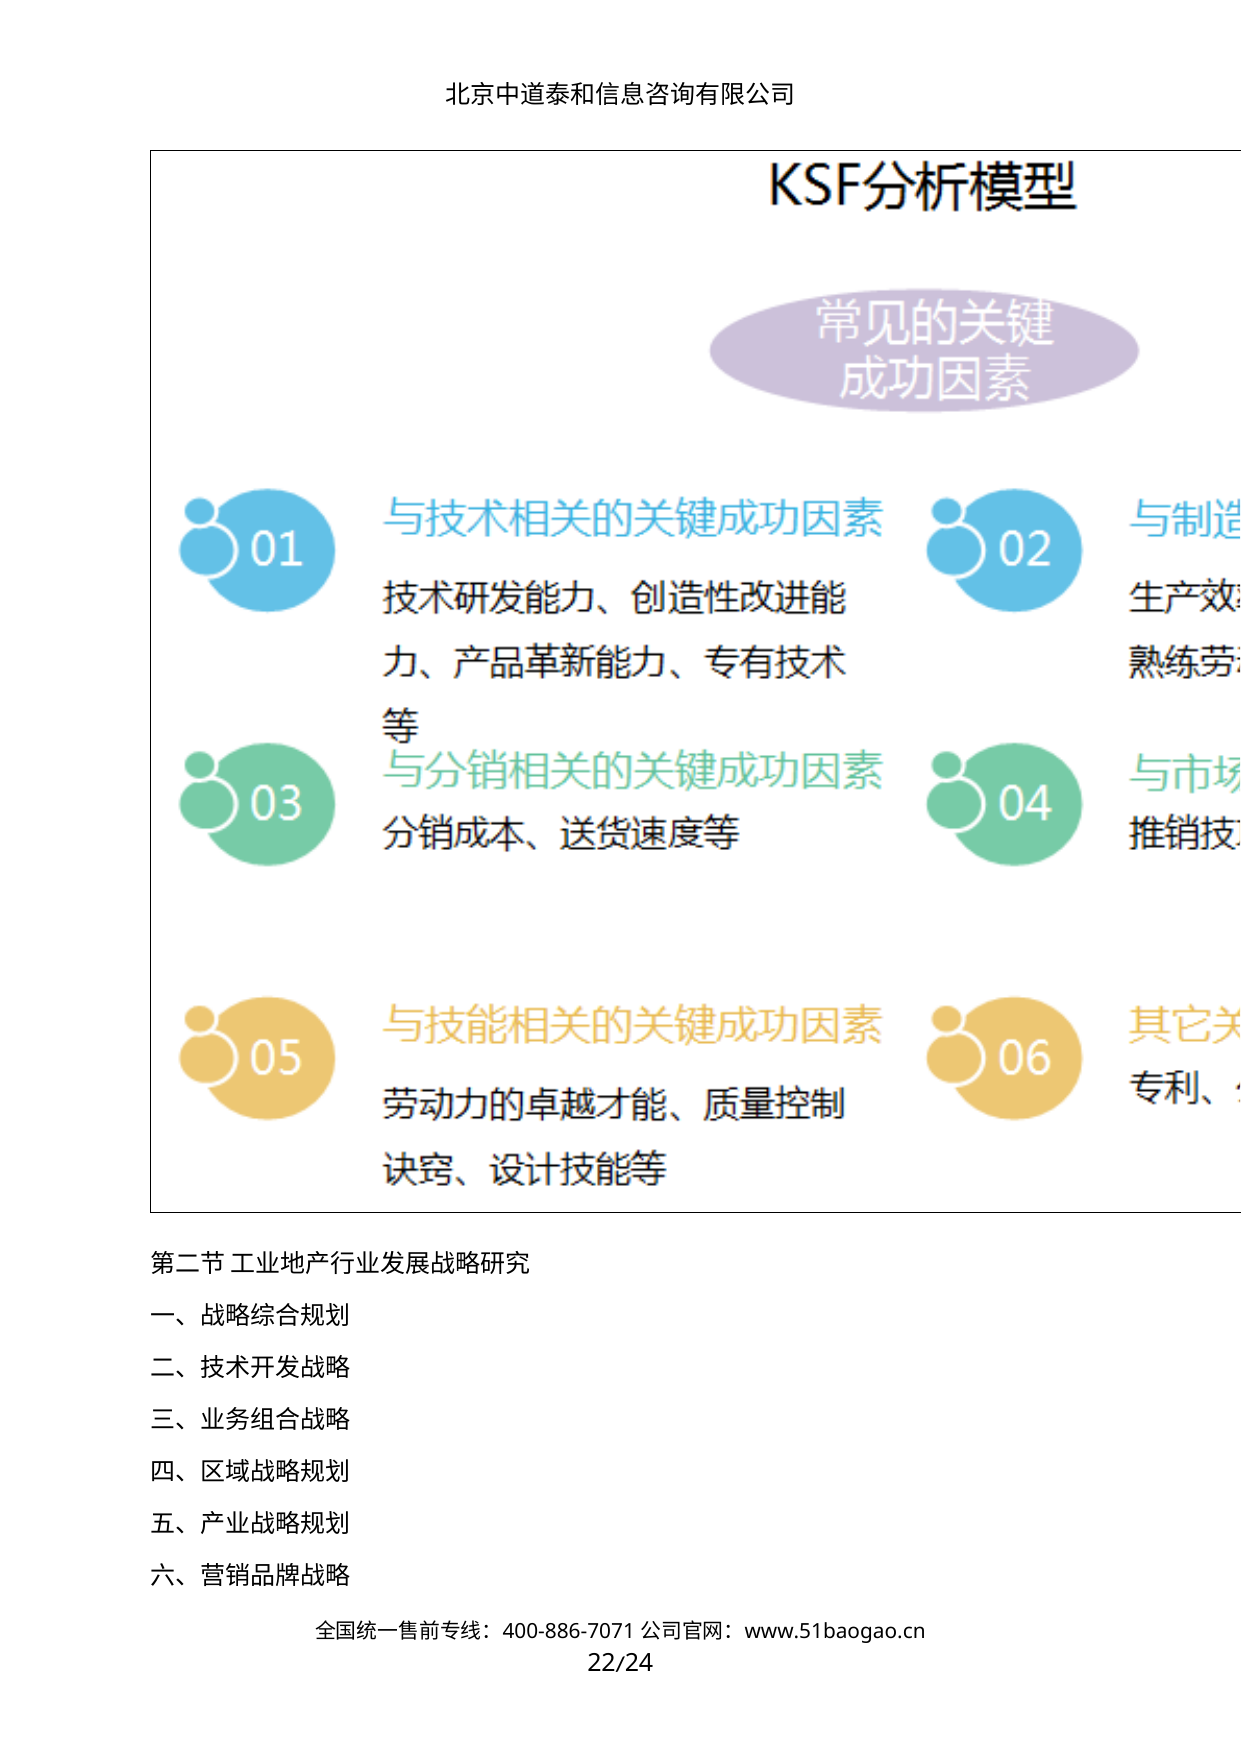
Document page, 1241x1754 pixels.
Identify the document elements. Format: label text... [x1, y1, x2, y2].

text 三、业务组合战略 [150, 1399, 1090, 1436]
text 四、区域战略规划 [150, 1451, 1090, 1488]
text 二、技术开发战略 [150, 1348, 1090, 1384]
text 六、营销品牌战略 [150, 1555, 1090, 1591]
picture [151, 151, 1241, 1212]
text 五、产业战略规划 [150, 1503, 1090, 1539]
text 第二节 工业地产行业发展战略研究 [150, 1244, 1090, 1280]
text 一、战略综合规划 [150, 1296, 1090, 1332]
